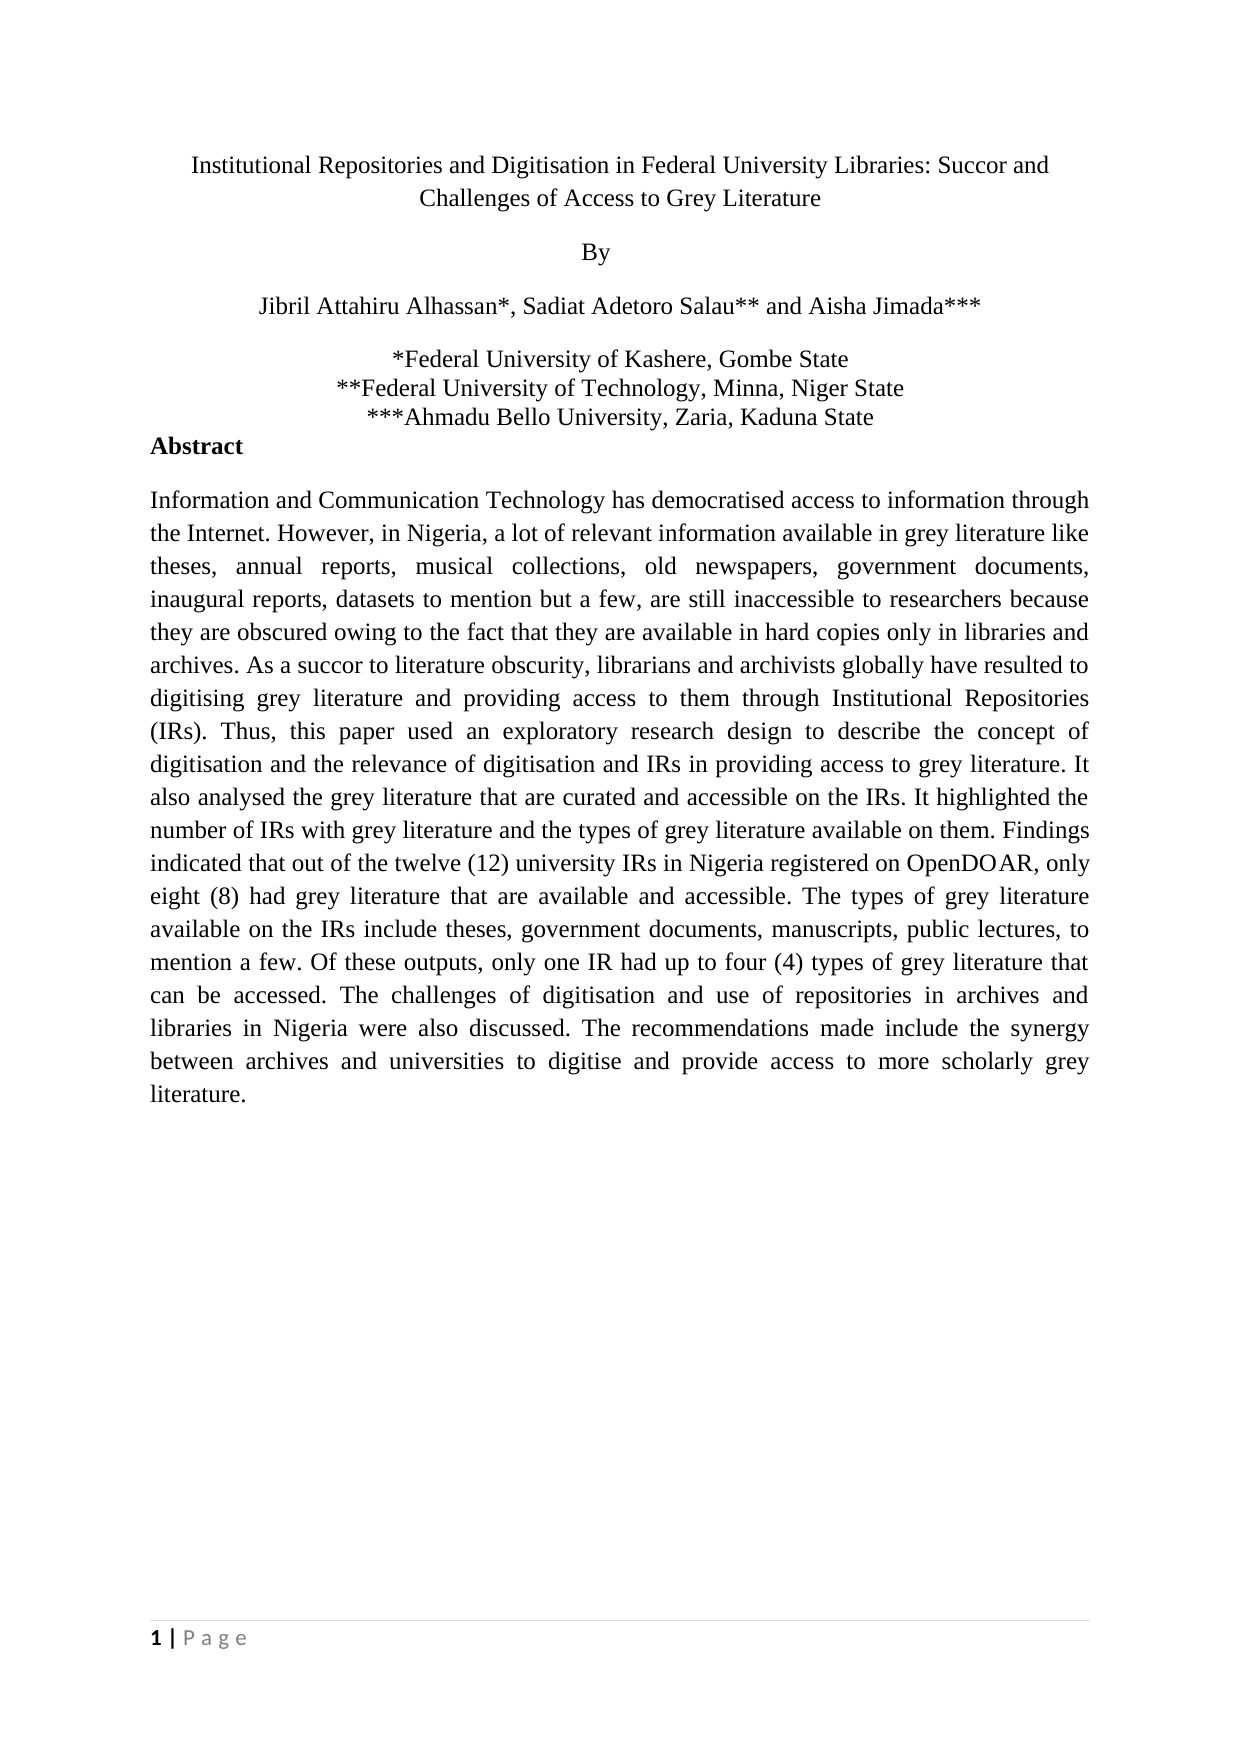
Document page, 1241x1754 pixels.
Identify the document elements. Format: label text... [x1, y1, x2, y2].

text Abstract [150, 431, 1090, 459]
text Institutional Repositories and Digitisation in Federal University Libraries: Succor and Challenges of Access to Grey Literature [150, 150, 1090, 212]
text By [450, 237, 1090, 266]
text Jibril Attahiru Alhassan*, Sadiat Adetoro Salau** and Aisha Jimada*** [150, 291, 1090, 319]
text ***Ahmadu Bello University, Zaria, Kaduna State [150, 402, 1090, 431]
text *Federal University of Kashere, Gombe State [150, 344, 1090, 373]
text Information and Communication Technology has democratised access to information through the Internet. However, in Nigeria, a lot of relevant information available in grey literature like theses, annual reports, musical collections, old newspapers, government documents, inaugural reports, datasets to mention but a few, are still inaccessible to researchers because they are obscured owing to the fact that they are available in hard copies only in libraries and archives. As a succor to literature obscurity, librarians and archivists globally have resulted to digitising grey literature and providing access to them through Institutional Repositories (IRs). Thus, this paper used an exploratory research design to describe the concept of digitisation and the relevance of digitisation and IRs in providing access to grey literature. It also analysed the grey literature that are curated and accessible on the IRs. It highlighted the number of IRs with grey literature and the types of grey literature available on them. Findings indicated that out of the twelve (12) university IRs in Nigeria registered on OpenDOAR, only eight (8) had grey literature that are available and accessible. The types of grey literature available on the IRs include theses, government documents, manuscripts, public lectures, to mention a few. Of these outputs, only one IR had up to four (4) types of grey literature that can be accessed. The challenges of digitisation and use of repositories in archives and libraries in Nigeria were also discussed. The recommendations made include the synergy between archives and universities to digitise and provide access to more scholarly grey literature. [150, 485, 1090, 1108]
text **Federal University of Technology, Minna, Niger State [150, 373, 1090, 402]
